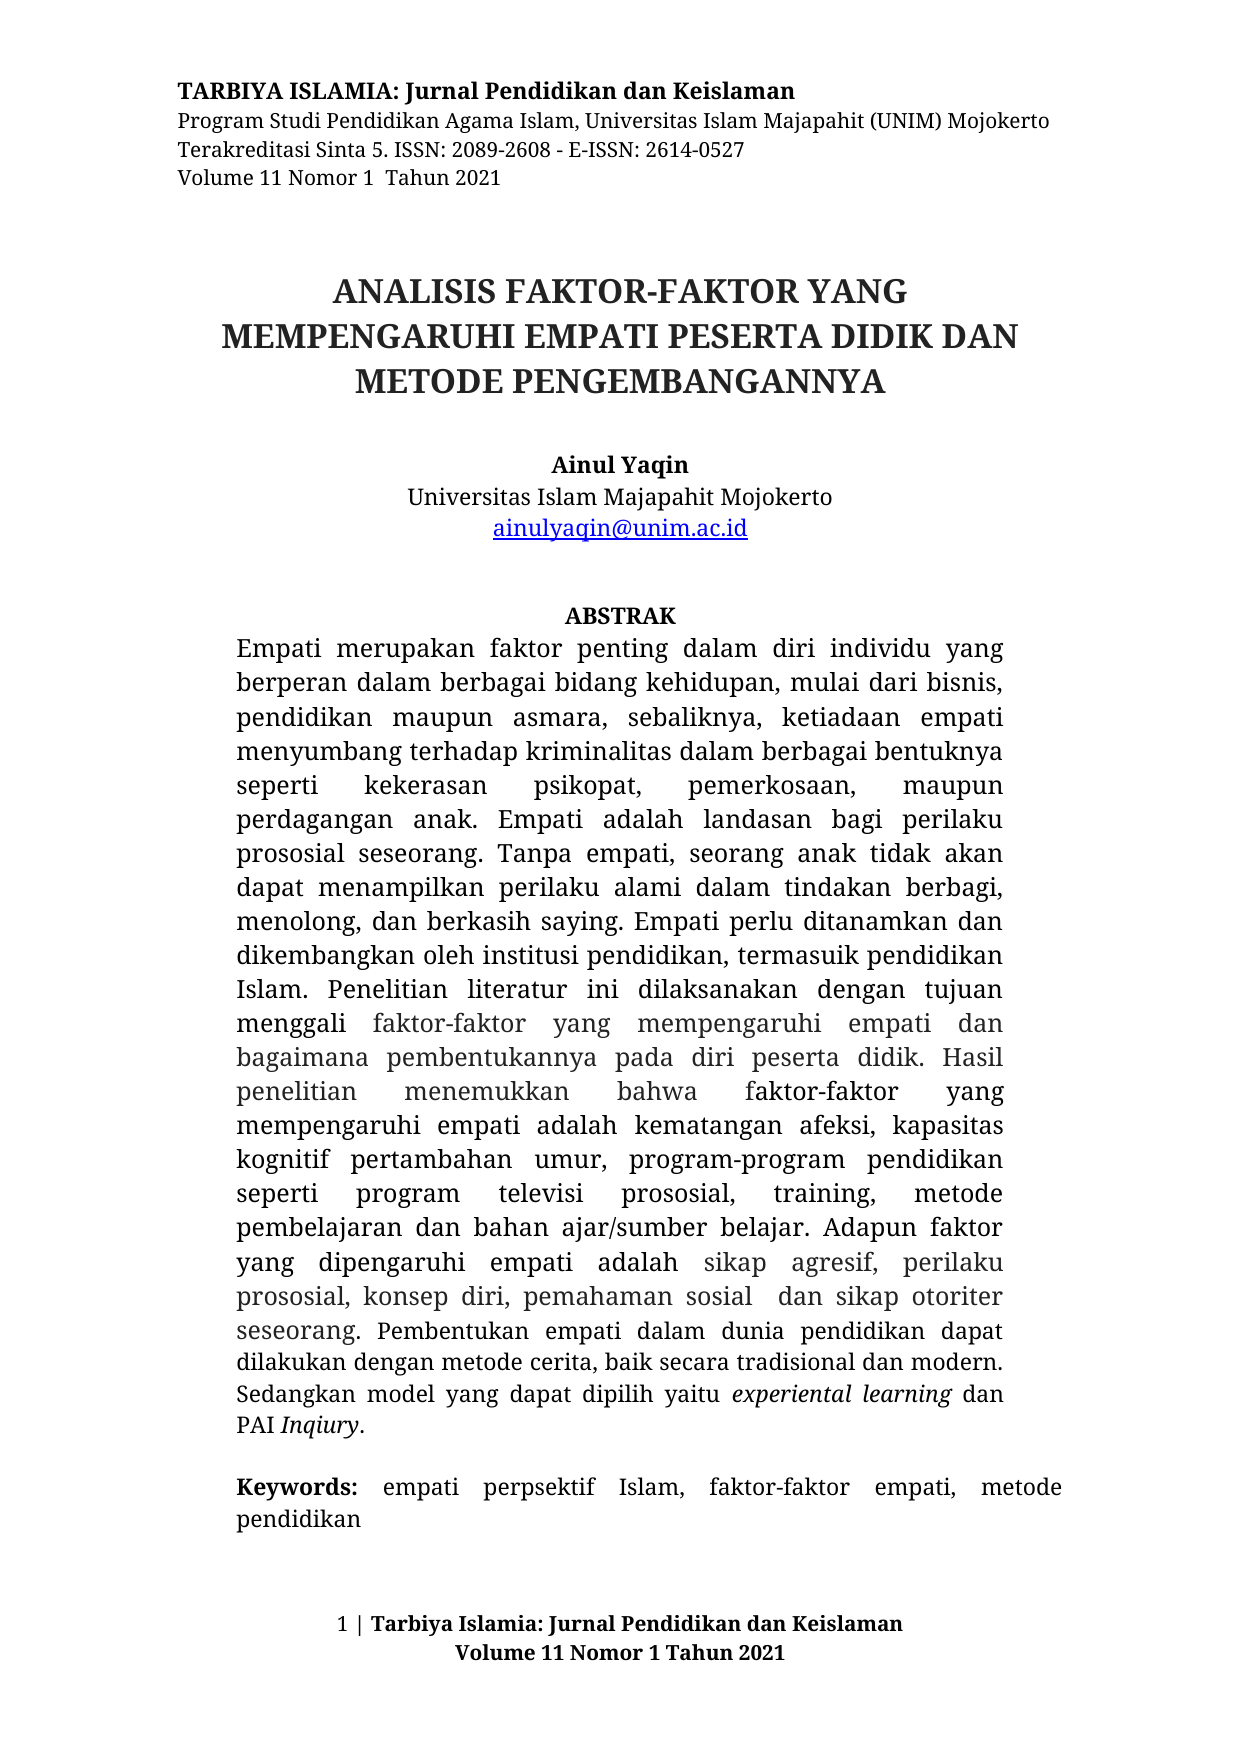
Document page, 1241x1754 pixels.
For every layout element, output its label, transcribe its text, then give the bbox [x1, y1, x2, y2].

text ABSTRAK [177, 600, 1063, 631]
text MEMPENGARUHI EMPATI PESERTA DIDIK DAN METODE PENGEMBANGANNYA [886, 313, 1063, 404]
text Empati merupakan faktor penting dalam diri individu yang berperan dalam berbagai bidang kehidupan, mulai dari bisnis, pendidikan maupun asmara, sebaliknya, ketiadaan empati menyumbang terhadap kriminalitas dalam berbagai bentuknya seperti kekerasan psikopat, pemerkosaan, maupun perdagangan anak. Empati adalah landasan bagi perilaku prososial seseorang. Tanpa empati, seorang anak tidak akan dapat menampilkan perilaku alami dalam tindakan berbagi, menolong, dan berkasih saying. Empati perlu ditanamkan dan dikembangkan oleh institusi pendidikan, termasuik pendidikan Islam. Penelitian literatur ini dilaksanakan dengan tujuan menggali faktor-faktor yang mempengaruhi empati dan bagaimana pembentukannya pada diri peserta didik. Hasil penelitian menemukkan bahwa faktor-faktor yang mempengaruhi empati adalah kematangan afeksi, kapasitas kognitif pertambahan umur, program-program pendidikan seperti program televisi prososial, training, metode pembelajaran dan bahan ajar/sumber belajar. Adapun faktor yang dipengaruhi empati adalah sikap agresif, perilaku prososial, konsep diri, pemahaman sosial dan sikap otoriter seseorang. Pembentukan empati dalam dunia pendidikan dapat dilakukan dengan metode cerita, baik secara tradisional dan modern. Sedangkan model yang dapat dipilih yaitu experiental learning dan PAI Inqiury. [236, 1074, 1004, 1278]
text Universitas Islam Majapahit Mojokerto [177, 480, 1063, 512]
text Empati merupakan faktor penting dalam diri individu yang berperan dalam berbagai bidang kehidupan, mulai dari bisnis, pendidikan maupun asmara, sebaliknya, ketiadaan empati menyumbang terhadap kriminalitas dalam berbagai bentuknya seperti kekerasan psikopat, pemerkosaan, maupun perdagangan anak. Empati adalah landasan bagi perilaku prososial seseorang. Tanpa empati, seorang anak tidak akan dapat menampilkan perilaku alami dalam tindakan berbagi, menolong, dan berkasih saying. Empati perlu ditanamkan dan dikembangkan oleh institusi pendidikan, termasuik pendidikan Islam. Penelitian literatur ini dilaksanakan dengan tujuan menggali faktor-faktor yang mempengaruhi empati dan bagaimana pembentukannya pada diri peserta didik. Hasil penelitian menemukkan bahwa faktor-faktor yang mempengaruhi empati adalah kematangan afeksi, kapasitas kognitif pertambahan umur, program-program pendidikan seperti program televisi prososial, training, metode pembelajaran dan bahan ajar/sumber belajar. Adapun faktor yang dipengaruhi empati adalah sikap agresif, perilaku prososial, konsep diri, pemahaman sosial dan sikap otoriter seseorang. Pembentukan empati dalam dunia pendidikan dapat dilakukan dengan metode cerita, baik secara tradisional dan modern. Sedangkan model yang dapat dipilih yaitu experiental learning dan PAI Inqiury. [236, 1312, 1004, 1440]
text Ainul Yaqin [177, 449, 1063, 480]
text ANALISIS FAKTOR-FAKTOR YANG [177, 267, 1063, 313]
text MEMPENGARUHI EMPATI PESERTA DIDIK DAN METODE PENGEMBANGANNYA [177, 313, 355, 404]
text ainulyaqin@unim.ac.id [177, 512, 1063, 543]
text Empati merupakan faktor penting dalam diri individu yang berperan dalam berbagai bidang kehidupan, mulai dari bisnis, pendidikan maupun asmara, sebaliknya, ketiadaan empati menyumbang terhadap kriminalitas dalam berbagai bentuknya seperti kekerasan psikopat, pemerkosaan, maupun perdagangan anak. Empati adalah landasan bagi perilaku prososial seseorang. Tanpa empati, seorang anak tidak akan dapat menampilkan perilaku alami dalam tindakan berbagi, menolong, dan berkasih saying. Empati perlu ditanamkan dan dikembangkan oleh institusi pendidikan, termasuik pendidikan Islam. Penelitian literatur ini dilaksanakan dengan tujuan menggali faktor-faktor yang mempengaruhi empati dan bagaimana pembentukannya pada diri peserta didik. Hasil penelitian menemukkan bahwa faktor-faktor yang mempengaruhi empati adalah kematangan afeksi, kapasitas kognitif pertambahan umur, program-program pendidikan seperti program televisi prososial, training, metode pembelajaran dan bahan ajar/sumber belajar. Adapun faktor yang dipengaruhi empati adalah sikap agresif, perilaku prososial, konsep diri, pemahaman sosial dan sikap otoriter seseorang. Pembentukan empati dalam dunia pendidikan dapat dilakukan dengan metode cerita, baik secara tradisional dan modern. Sedangkan model yang dapat dipilih yaitu experiental learning dan PAI Inqiury. [236, 631, 1004, 1040]
text Keywords: empati perpsektif Islam, faktor-faktor empati, metode pendidikan [236, 1471, 1063, 1534]
